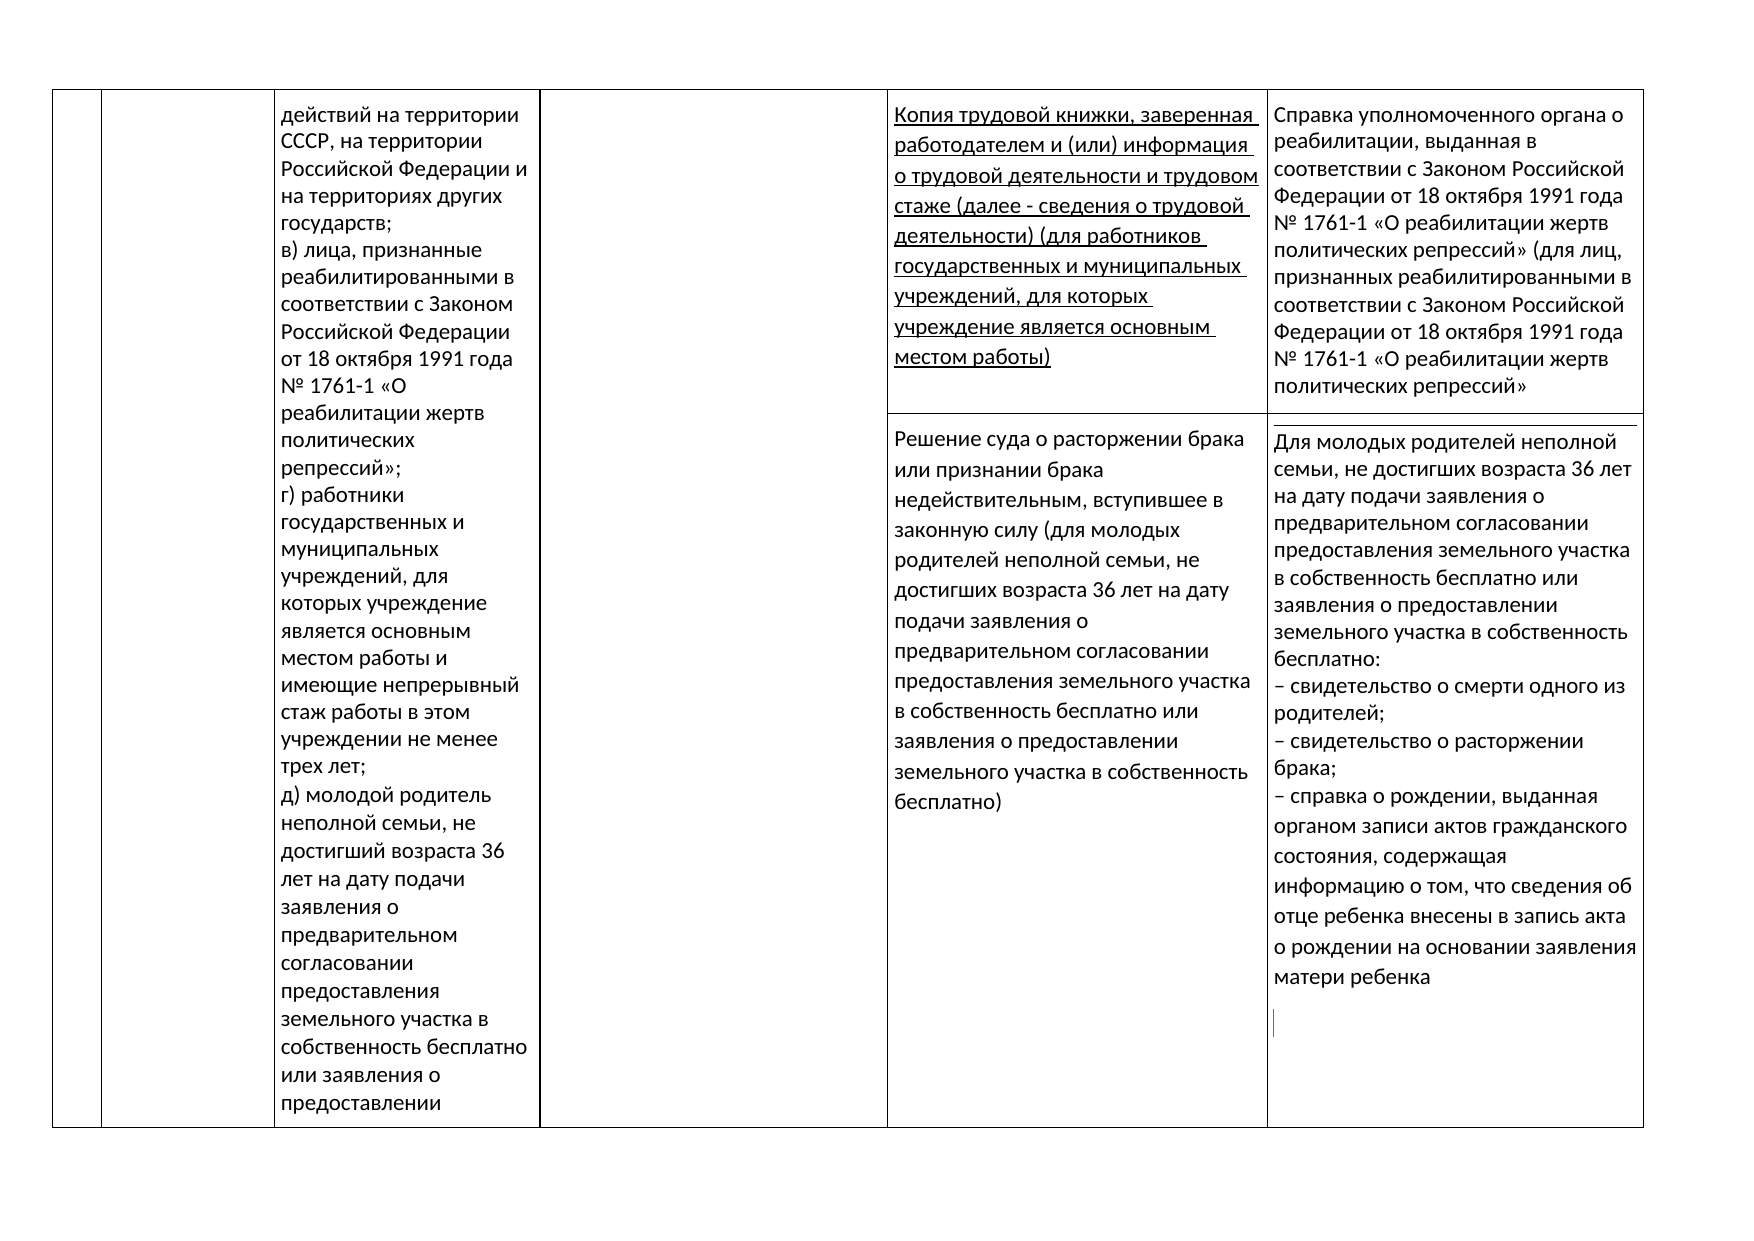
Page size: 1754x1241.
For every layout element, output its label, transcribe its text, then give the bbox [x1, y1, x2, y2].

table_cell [888, 414, 1267, 1127]
table_cell Копия трудовой книжки, заверенная работодателем и (или) информация о трудовой деятельности и трудовом стаже (далее - сведения о трудовой деятельности) (для работников государственных и муниципальных учреждений, для которых учреждение является основным местом работы) [888, 90, 1267, 413]
table_cell Справка уполномоченного органа о реабилитации, выданная в соответствии с Законом Российской Федерации от 18 октября 1991 года № 1761-1 «О реабилитации жертв политических репрессий» (для лиц, признанных реабилитированными в соответствии с Законом Российской Федерации от 18 октября 1991 года № 1761-1 «О реабилитации жертв политических репрессий» [1268, 90, 1643, 413]
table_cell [1268, 414, 1643, 1127]
